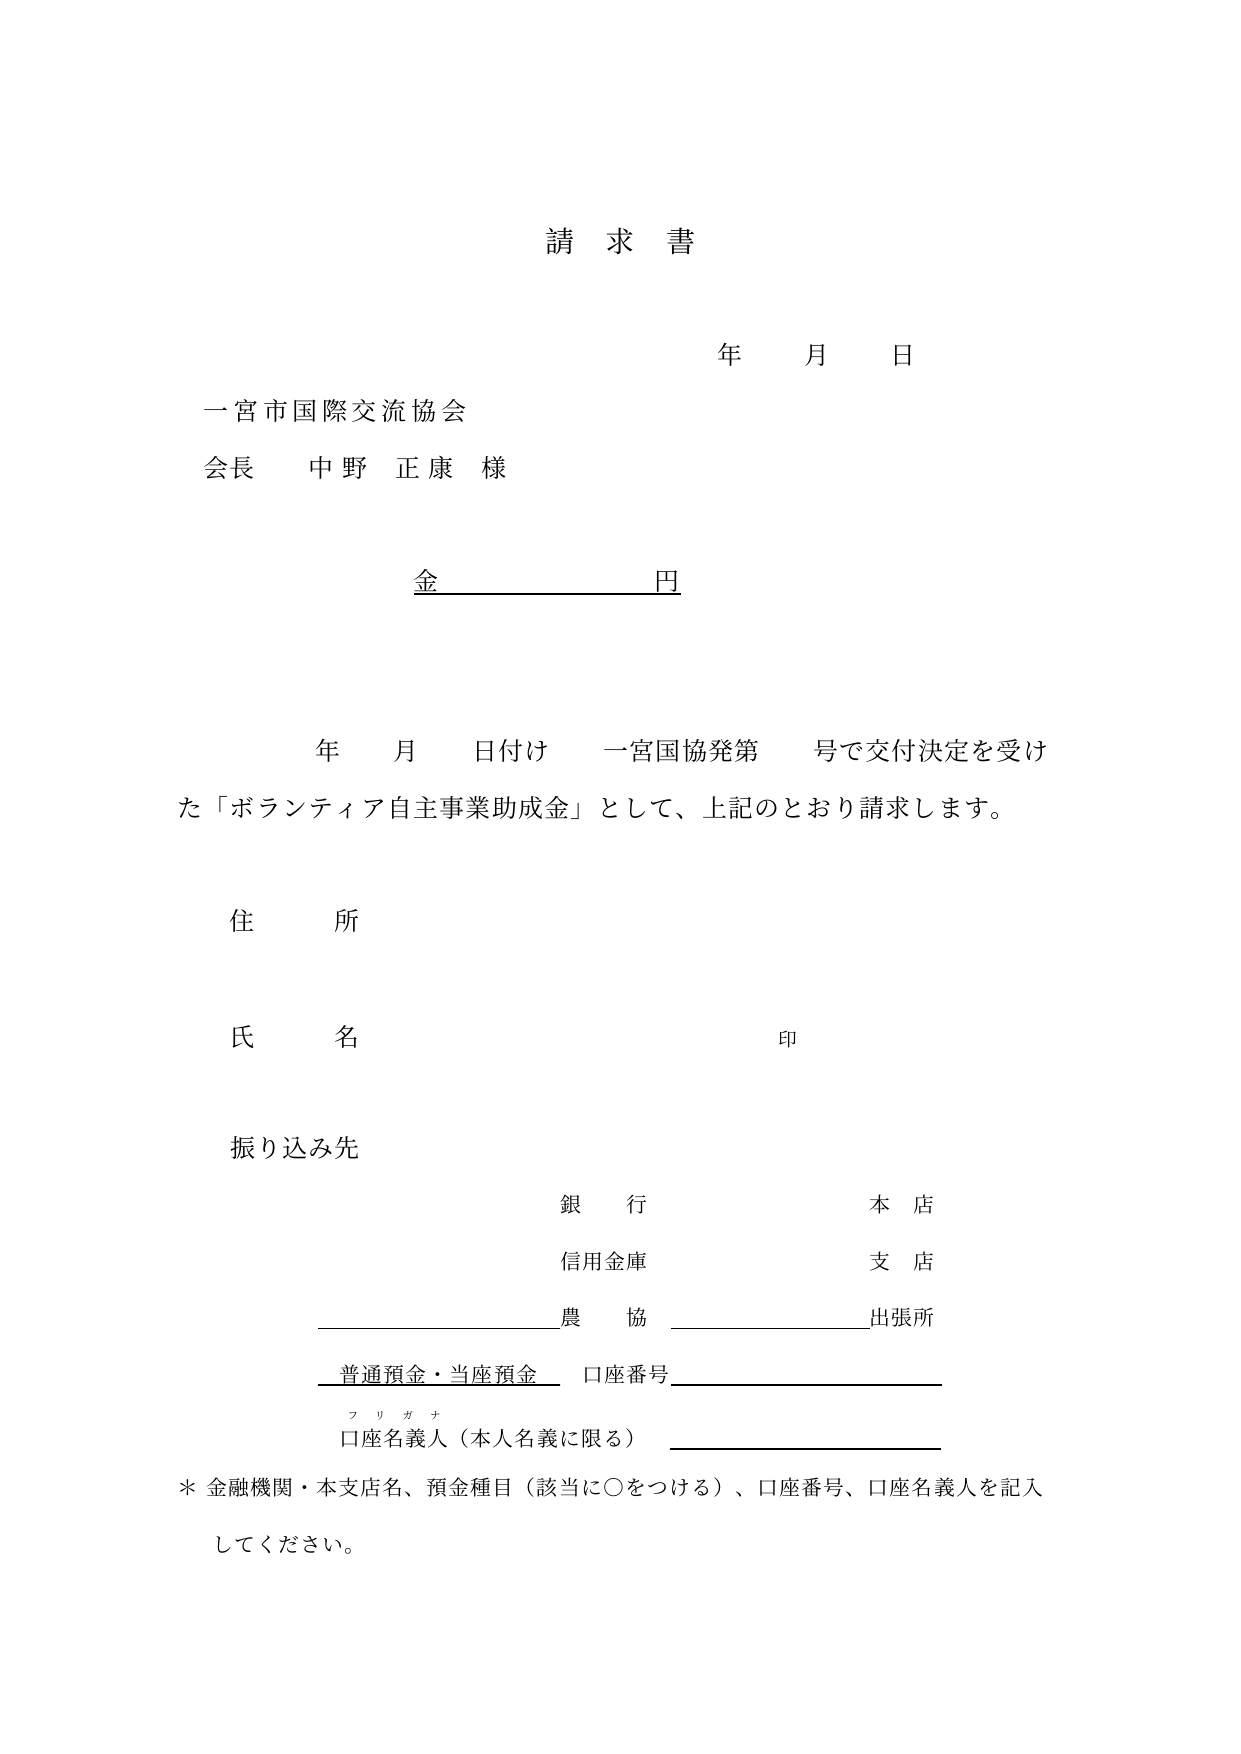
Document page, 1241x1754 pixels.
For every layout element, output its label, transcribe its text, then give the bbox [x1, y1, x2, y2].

text 一宮市国際交流協会 [177, 382, 1063, 438]
text 金 円 [177, 552, 1063, 608]
text （本人名義に限る） [177, 1402, 1063, 1458]
text 年 月 日付け 一宮国協発第 号で交付決定を受けた「ボランティア自主事業助成金」として、上記のとおり請求します。 [177, 722, 1063, 835]
text 年 月 日 [177, 325, 1063, 382]
text 振り込み先 [177, 1118, 1063, 1175]
text 信用金庫 支 店 [317, 1232, 1063, 1288]
text 住 所 [177, 892, 1063, 948]
text 氏 名 印 [177, 1005, 1063, 1062]
text 銀 行 本 店 [317, 1175, 1063, 1232]
text 請 求 書 [177, 212, 1063, 268]
text 会長 中 野 正 康 様 [177, 438, 1063, 495]
text 農 協 出張所 [317, 1288, 1063, 1345]
text 普通預金・当座預金 口座番号 [177, 1345, 1063, 1402]
text ＊ 金融機関・本支店名、預金種目（該当に○をつける）、口座番号、口座名義人を記入してください。 [177, 1458, 1063, 1572]
